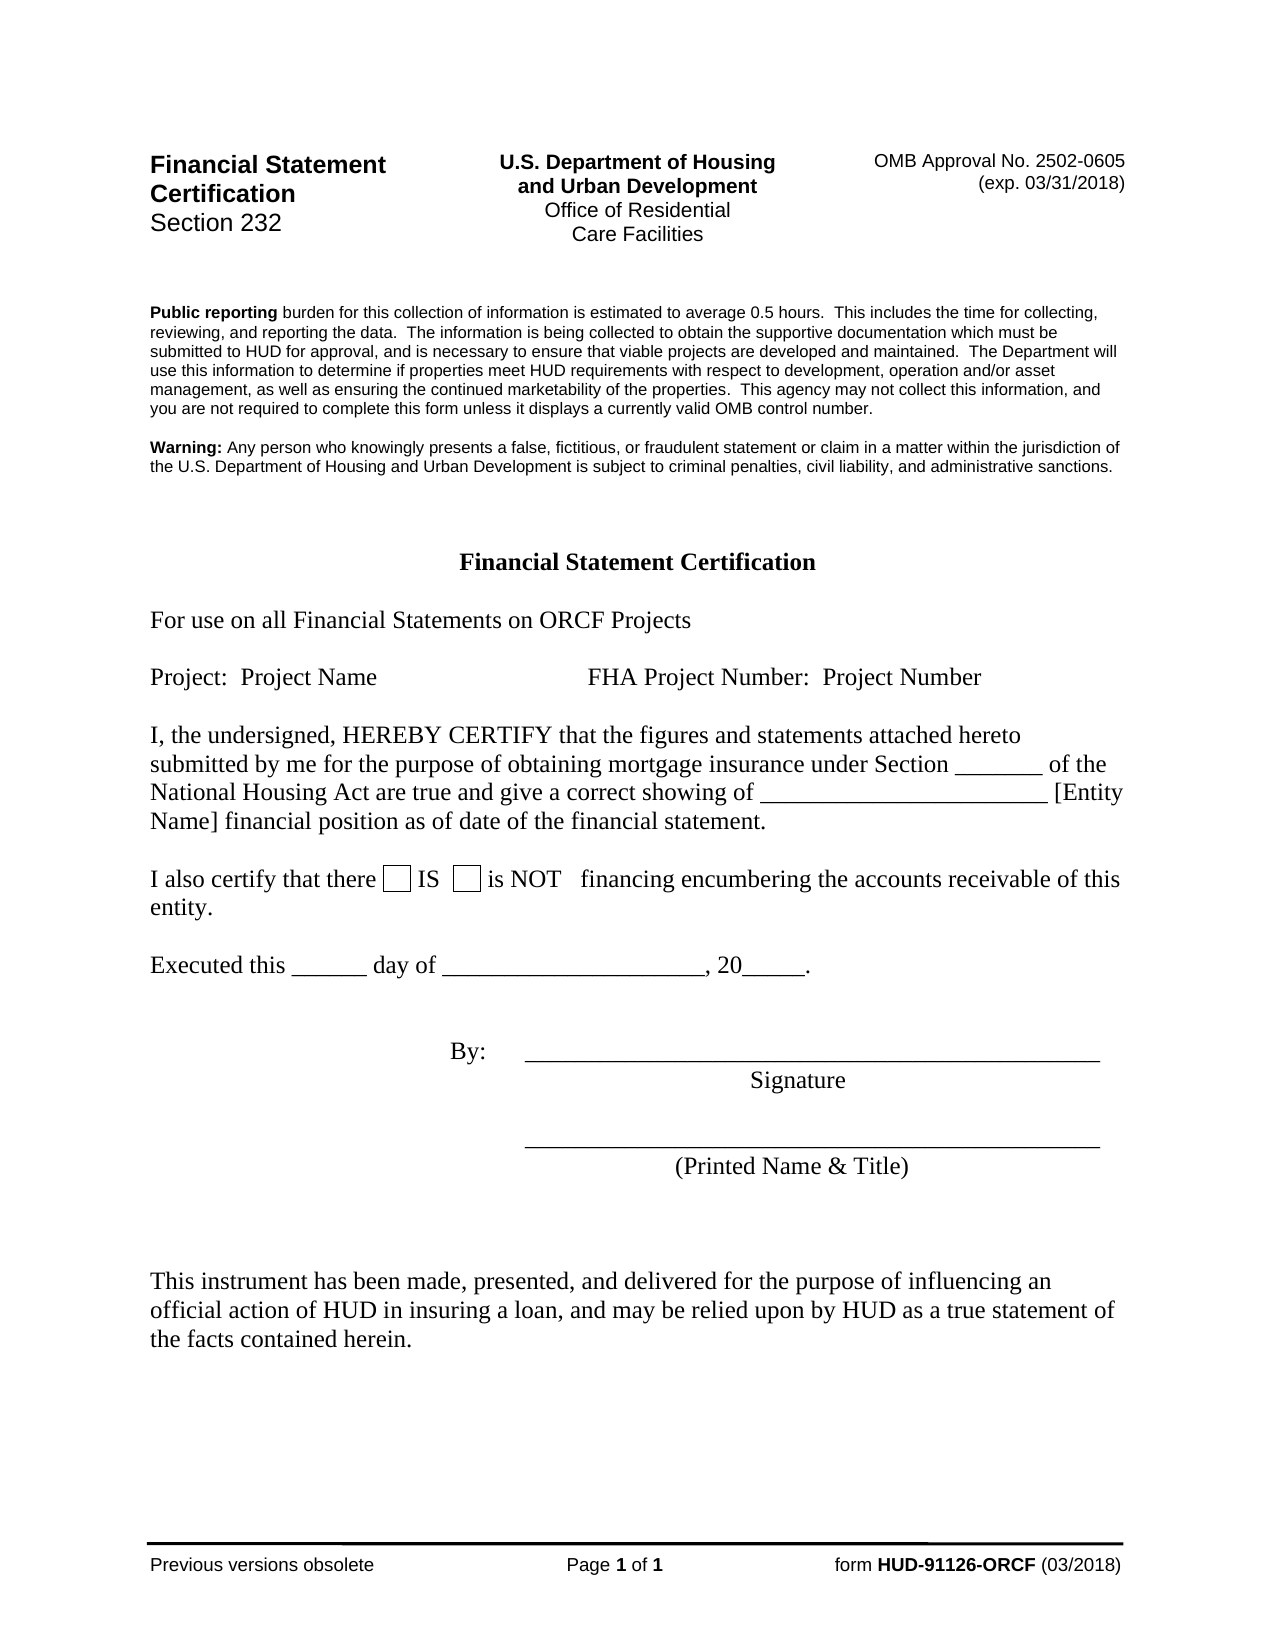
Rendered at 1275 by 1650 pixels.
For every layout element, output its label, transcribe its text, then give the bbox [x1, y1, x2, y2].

text I, the undersigned, HEREBY CERTIFY that the figures and statements attached hereto submitted by me for the purpose of obtaining mortgage insurance under Section _______ of the National Housing Act are true and give a correct showing of _______________________ [Entity Name] financial position as of date of the financial statement. [150, 720, 1125, 835]
table_header OMB Approval No. 2502-0605 (exp. 03/31/2018) [804, 150, 1136, 246]
table_header U.S. Department of Housing and Urban Development Office of Residential Care Facilities [471, 150, 804, 246]
text ______________________________________________ [450, 1122, 1125, 1151]
text By: ______________________________________________ [450, 1036, 1125, 1065]
text Financial Statement Certification [150, 547, 1125, 576]
table_header Financial Statement Certification Section 232 [139, 150, 471, 246]
text (Printed Name & Title) [450, 1151, 1125, 1180]
text Executed this ______ day of _____________________, 20_____. [150, 950, 1125, 979]
text Warning: Any person who knowingly presents a false, fictitious, or fraudulent statement or claim in a matter within the jurisdiction of the U.S. Department of Housing and Urban Development is subject to criminal penalties, civil liability, and administrative sanctions. [150, 437, 1125, 476]
text Public reporting burden for this collection of information is estimated to average 0.5 hours. This includes the time for collecting, reviewing, and reporting the data. The information is being collected to obtain the supportive documentation which must be submitted to HUD for approval, and is necessary to ensure that viable projects are developed and maintained. The Department will use this information to determine if properties meet HUD requirements with respect to development, operation and/or asset management, as well as ensuring the continued marketability of the properties. This agency may not collect this information, and you are not required to complete this form unless it displays a currently valid OMB control number. [150, 303, 1125, 418]
text Project: Project Name FHA Project Number: Project Number [150, 662, 1125, 691]
text Signature [450, 1065, 1125, 1094]
text For use on all Financial Statements on ORCF Projects [150, 605, 1125, 634]
text This instrument has been made, presented, and delivered for the purpose of influencing an official action of HUD in insuring a loan, and may be relied upon by HUD as a true statement of the facts contained herein. [150, 1266, 1125, 1352]
text I also certify that there IS is NOT financing encumbering the accounts receivable of this entity. [150, 864, 1125, 921]
